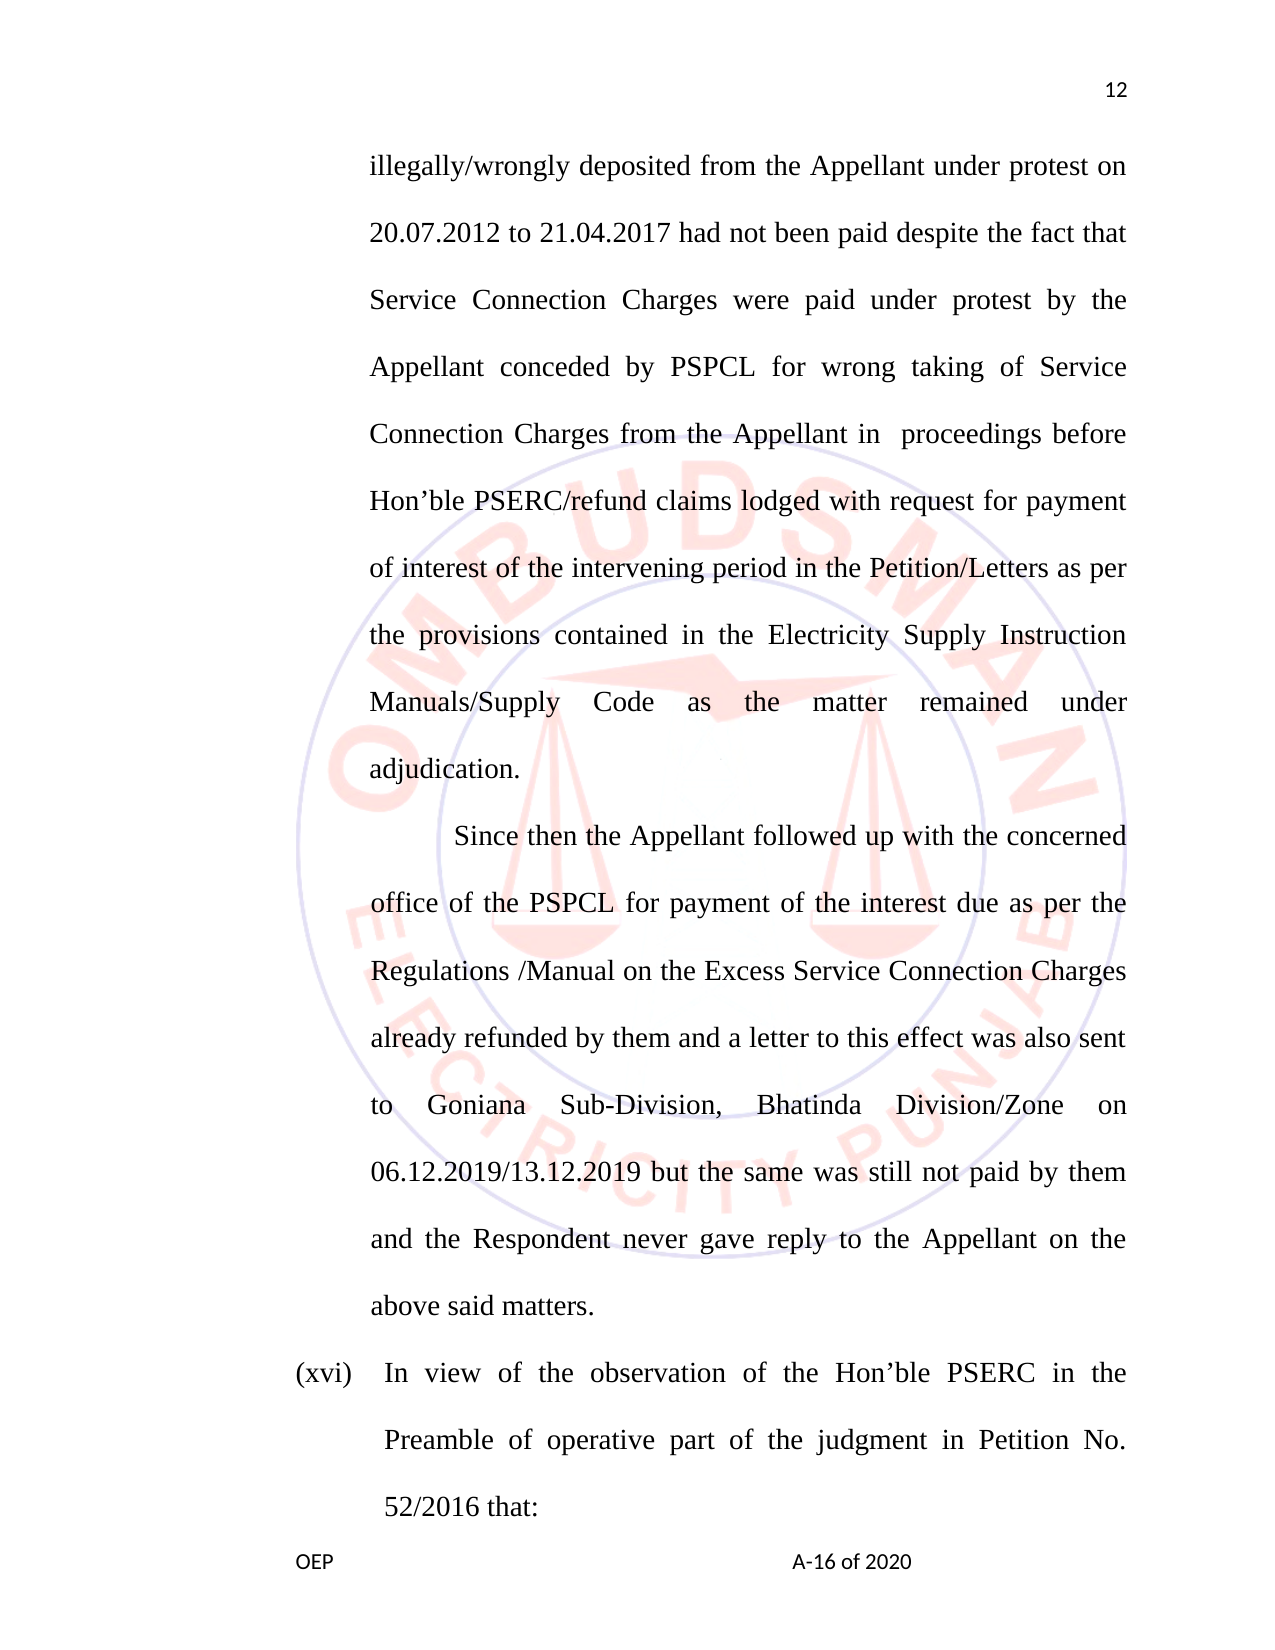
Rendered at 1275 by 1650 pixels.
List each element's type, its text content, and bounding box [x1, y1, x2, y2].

list In view of the observation of the Hon’ble PSERC in the Preamble of operative part of the judgment in Petition No. 52/2016 that: [295, 1355, 1127, 1523]
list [295, 148, 1127, 785]
list Since then the Appellant followed up with the concerned office of the PSPCL for payment of the interest due as per the Regulations /Manual on the Excess Service Connection Charges already refunded by them and a letter to this effect was also sent to Goniana Sub-Division, Bhatinda Division/Zone on 06.12.2019/13.12.2019 but the same was still not paid by them and the Respondent never gave reply to the Appellant on the above said matters. [370, 818, 1127, 1322]
